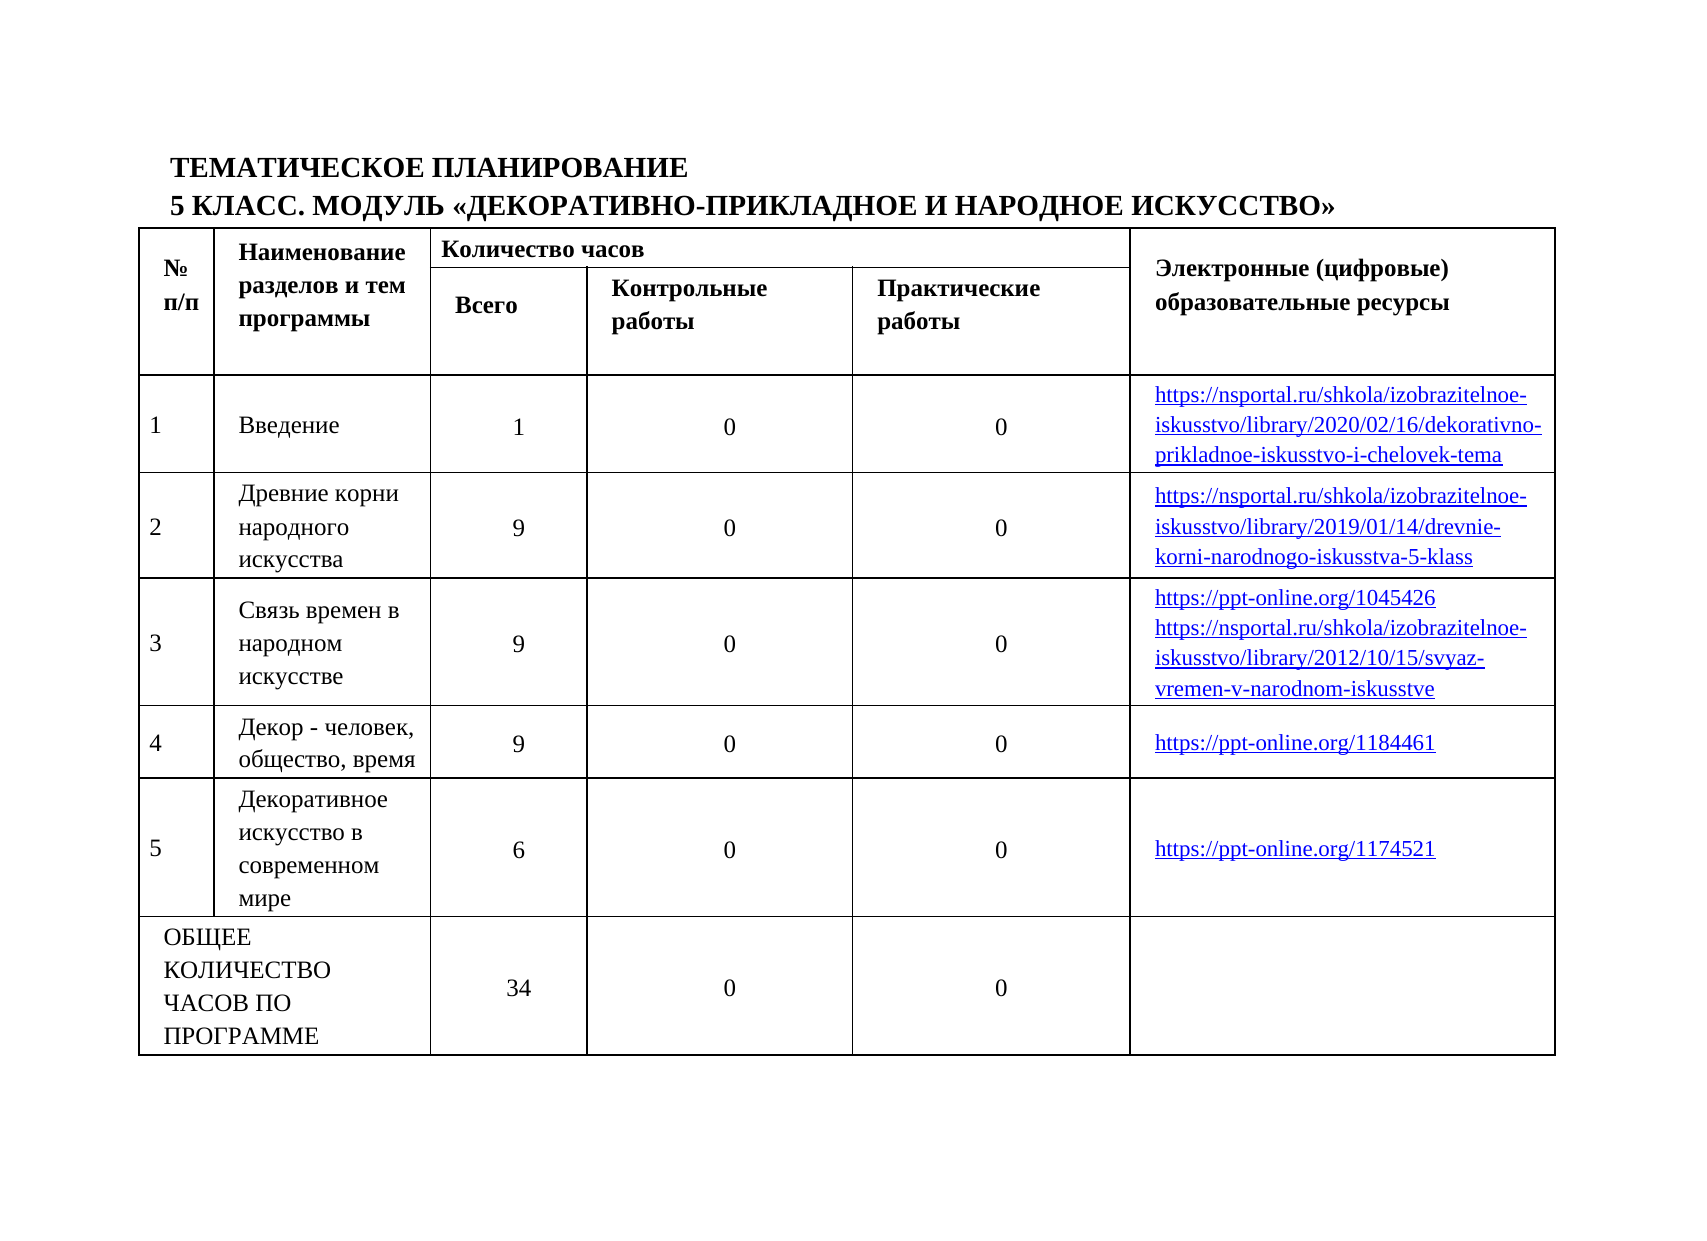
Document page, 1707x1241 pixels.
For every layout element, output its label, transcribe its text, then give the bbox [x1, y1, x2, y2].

table_cell 34 [431, 917, 586, 1054]
table_cell 0 [588, 779, 852, 916]
table_cell Введение [215, 376, 430, 472]
table_cell Связь времен в народном искусстве [215, 579, 430, 705]
table_cell 3 [140, 579, 213, 705]
table_cell 5 [140, 779, 213, 916]
table_cell 0 [853, 706, 1129, 777]
table_cell 1 [140, 376, 213, 472]
table_cell 0 [588, 579, 852, 705]
table_cell ОБЩЕЕ КОЛИЧЕСТВО ЧАСОВ ПО ПРОГРАММЕ [140, 917, 430, 1054]
table_cell 0 [853, 917, 1129, 1054]
table_header Количество часов [431, 229, 1129, 266]
table_header Электронные (цифровые) образовательные ресурсы [1131, 229, 1554, 374]
table_cell 0 [853, 779, 1129, 916]
table_cell 0 [853, 579, 1129, 705]
table_cell https://nsportal.ru/shkola/izobrazitelnoe-iskusstvo/library/2019/01/14/drevnie-korni-narodnogo-iskusstva-5-klass [1131, 473, 1554, 577]
table_cell 9 [431, 706, 586, 777]
table_cell https://ppt-online.org/1174521 [1131, 779, 1554, 916]
text 5 КЛАСС. МОДУЛЬ «ДЕКОРАТИВНО-ПРИКЛАДНОЕ И НАРОДНОЕ ИСКУССТВО» [162, 188, 1557, 222]
table_cell 0 [853, 473, 1129, 577]
table_cell [1131, 917, 1554, 1054]
table_cell 4 [140, 706, 213, 777]
table_cell Практические работы [853, 268, 1129, 374]
table_cell https://ppt-online.org/1045426 https://nsportal.ru/shkola/izobrazitelnoe-iskusstvo/library/2012/10/15/svyaz-vremen-v-narodnom-iskusstve [1131, 579, 1554, 705]
table_cell 0 [588, 706, 852, 777]
table_cell 6 [431, 779, 586, 916]
table_cell Контрольные работы [588, 268, 852, 374]
table_cell 9 [431, 473, 586, 577]
table_header Наименование разделов и тем программы [215, 229, 430, 374]
table_cell 9 [431, 579, 586, 705]
table_cell 0 [853, 376, 1129, 472]
table_cell Древние корни народного искусства [215, 473, 430, 577]
table_cell 0 [588, 473, 852, 577]
table_cell 1 [431, 376, 586, 472]
table_cell Всего [431, 268, 586, 374]
table_cell Декор - человек, общество, время [215, 706, 430, 777]
table_header № п/п [140, 229, 213, 374]
text ТЕМАТИЧЕСКОЕ ПЛАНИРОВАНИЕ [162, 150, 1557, 183]
table_cell 0 [588, 917, 852, 1054]
table_cell 2 [140, 473, 213, 577]
table_cell https://nsportal.ru/shkola/izobrazitelnoe-iskusstvo/library/2020/02/16/dekorativno-prikladnoe-iskusstvo-i-chelovek-tema [1131, 376, 1554, 472]
table_cell https://ppt-online.org/1184461 [1131, 706, 1554, 777]
table_cell 0 [588, 376, 852, 472]
table_cell Декоративное искусство в современном мире [215, 779, 430, 916]
